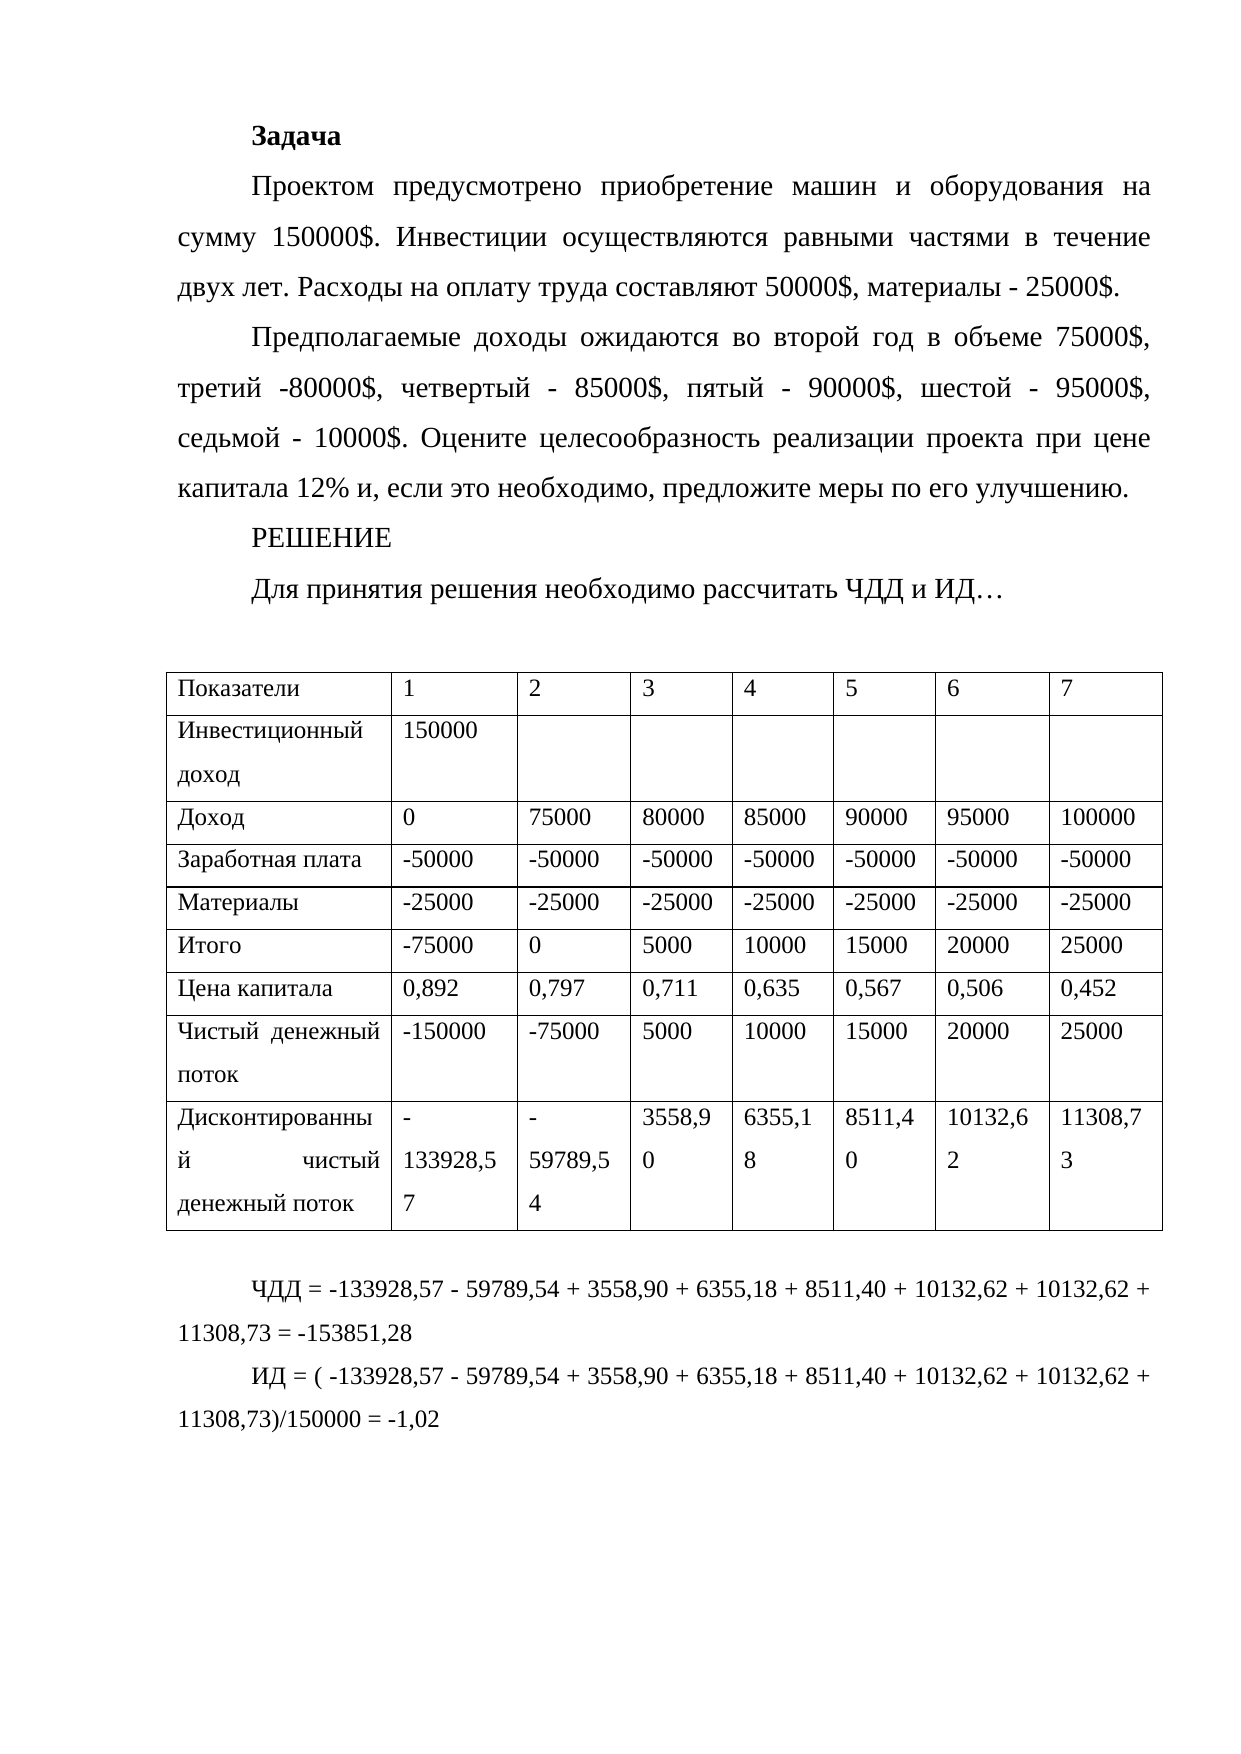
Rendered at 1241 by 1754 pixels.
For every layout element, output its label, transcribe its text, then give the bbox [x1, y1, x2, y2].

table_cell -50000 [518, 845, 630, 886]
table_cell 100000 [1050, 802, 1162, 843]
table_cell -75000 [518, 1016, 630, 1101]
table_header 5 [834, 673, 935, 714]
table_cell 0,452 [1050, 973, 1162, 1015]
table_cell [834, 716, 935, 801]
table_header Показатели [167, 673, 391, 714]
table_cell Доход [167, 802, 391, 843]
table_header 4 [733, 673, 833, 714]
table_cell 5000 [631, 1016, 732, 1101]
table_cell 0,797 [518, 973, 630, 1015]
table_cell -25000 [631, 888, 732, 929]
table_cell -75000 [392, 930, 517, 972]
table_cell 15000 [834, 930, 935, 972]
table_cell 0,506 [936, 973, 1049, 1015]
table_cell -25000 [518, 888, 630, 929]
table_cell 6355,18 [733, 1102, 833, 1230]
text Предполагаемые доходы ожидаются во второй год в объеме 75000$, третий -80000$, четвертый - 85000$, пятый - 90000$, шестой - 95000$, седьмой - 10000$. Оцените целесообразность реализации проекта при цене капитала 12% и, если это необходимо, предложите меры по его улучшению. [177, 319, 1152, 504]
table_cell 10000 [733, 930, 833, 972]
table_cell 8511,40 [834, 1102, 935, 1230]
text РЕШЕНИЕ [177, 521, 1152, 554]
table_cell Чистый денежный поток [167, 1016, 391, 1101]
table_header 7 [1050, 673, 1162, 714]
table_header 2 [518, 673, 630, 714]
text Проектом предусмотрено приобретение машин и оборудования на сумму 150000$. Инвестиции осуществляются равными частями в течение двух лет. Расходы на оплату труда составляют 50000$, материалы - 25000$. [177, 168, 1152, 303]
table_cell [936, 716, 1049, 801]
table_cell -25000 [392, 888, 517, 929]
table_cell 25000 [1050, 1016, 1162, 1101]
table_cell 0,711 [631, 973, 732, 1015]
table_cell 0 [392, 802, 517, 843]
table_cell 10000 [733, 1016, 833, 1101]
table_cell 15000 [834, 1016, 935, 1101]
table_cell -50000 [631, 845, 732, 886]
table_cell -59789,54 [518, 1102, 630, 1230]
table_cell 75000 [518, 802, 630, 843]
text ЧДД = -133928,57 - 59789,54 + 3558,90 + 6355,18 + 8511,40 + 10132,62 + 10132,62 + 11308,73 = -153851,28 [177, 1274, 1152, 1346]
table_cell Итого [167, 930, 391, 972]
table_cell 0,892 [392, 973, 517, 1015]
text Задача [177, 118, 1152, 152]
table_cell 0 [518, 930, 630, 972]
table_cell -50000 [733, 845, 833, 886]
table_cell -25000 [834, 888, 935, 929]
table_cell -25000 [1050, 888, 1162, 929]
table_header 6 [936, 673, 1049, 714]
table_header 1 [392, 673, 517, 714]
table_cell [733, 716, 833, 801]
text Для принятия решения необходимо рассчитать ЧДД и ИД… [177, 571, 1152, 604]
table_cell -50000 [392, 845, 517, 886]
table_cell Инвестиционный доход [167, 716, 391, 801]
table_cell Цена капитала [167, 973, 391, 1015]
table_cell Заработная плата [167, 845, 391, 886]
table_cell 0,635 [733, 973, 833, 1015]
table_cell -150000 [392, 1016, 517, 1101]
table_cell -25000 [936, 888, 1049, 929]
table_header 3 [631, 673, 732, 714]
table_cell [1050, 716, 1162, 801]
table_cell 5000 [631, 930, 732, 972]
table_cell Дисконтированный чистый денежный поток [167, 1102, 391, 1230]
table_cell -133928,57 [392, 1102, 517, 1230]
table_cell 20000 [936, 1016, 1049, 1101]
table_cell [518, 716, 630, 801]
table_cell -50000 [834, 845, 935, 886]
table_cell -50000 [1050, 845, 1162, 886]
table_cell 25000 [1050, 930, 1162, 972]
table_cell -25000 [733, 888, 833, 929]
table_cell 20000 [936, 930, 1049, 972]
table_cell 10132,62 [936, 1102, 1049, 1230]
table_cell Материалы [167, 888, 391, 929]
table_cell 90000 [834, 802, 935, 843]
table_cell 11308,73 [1050, 1102, 1162, 1230]
table_cell -50000 [936, 845, 1049, 886]
table_cell 0,567 [834, 973, 935, 1015]
table_cell [631, 716, 732, 801]
table_cell 95000 [936, 802, 1049, 843]
table_cell 150000 [392, 716, 517, 801]
table_cell 85000 [733, 802, 833, 843]
text ИД = ( -133928,57 - 59789,54 + 3558,90 + 6355,18 + 8511,40 + 10132,62 + 10132,62 + 11308,73)/150000 = -1,02 [177, 1361, 1152, 1433]
table_cell 80000 [631, 802, 732, 843]
table_cell 3558,90 [631, 1102, 732, 1230]
